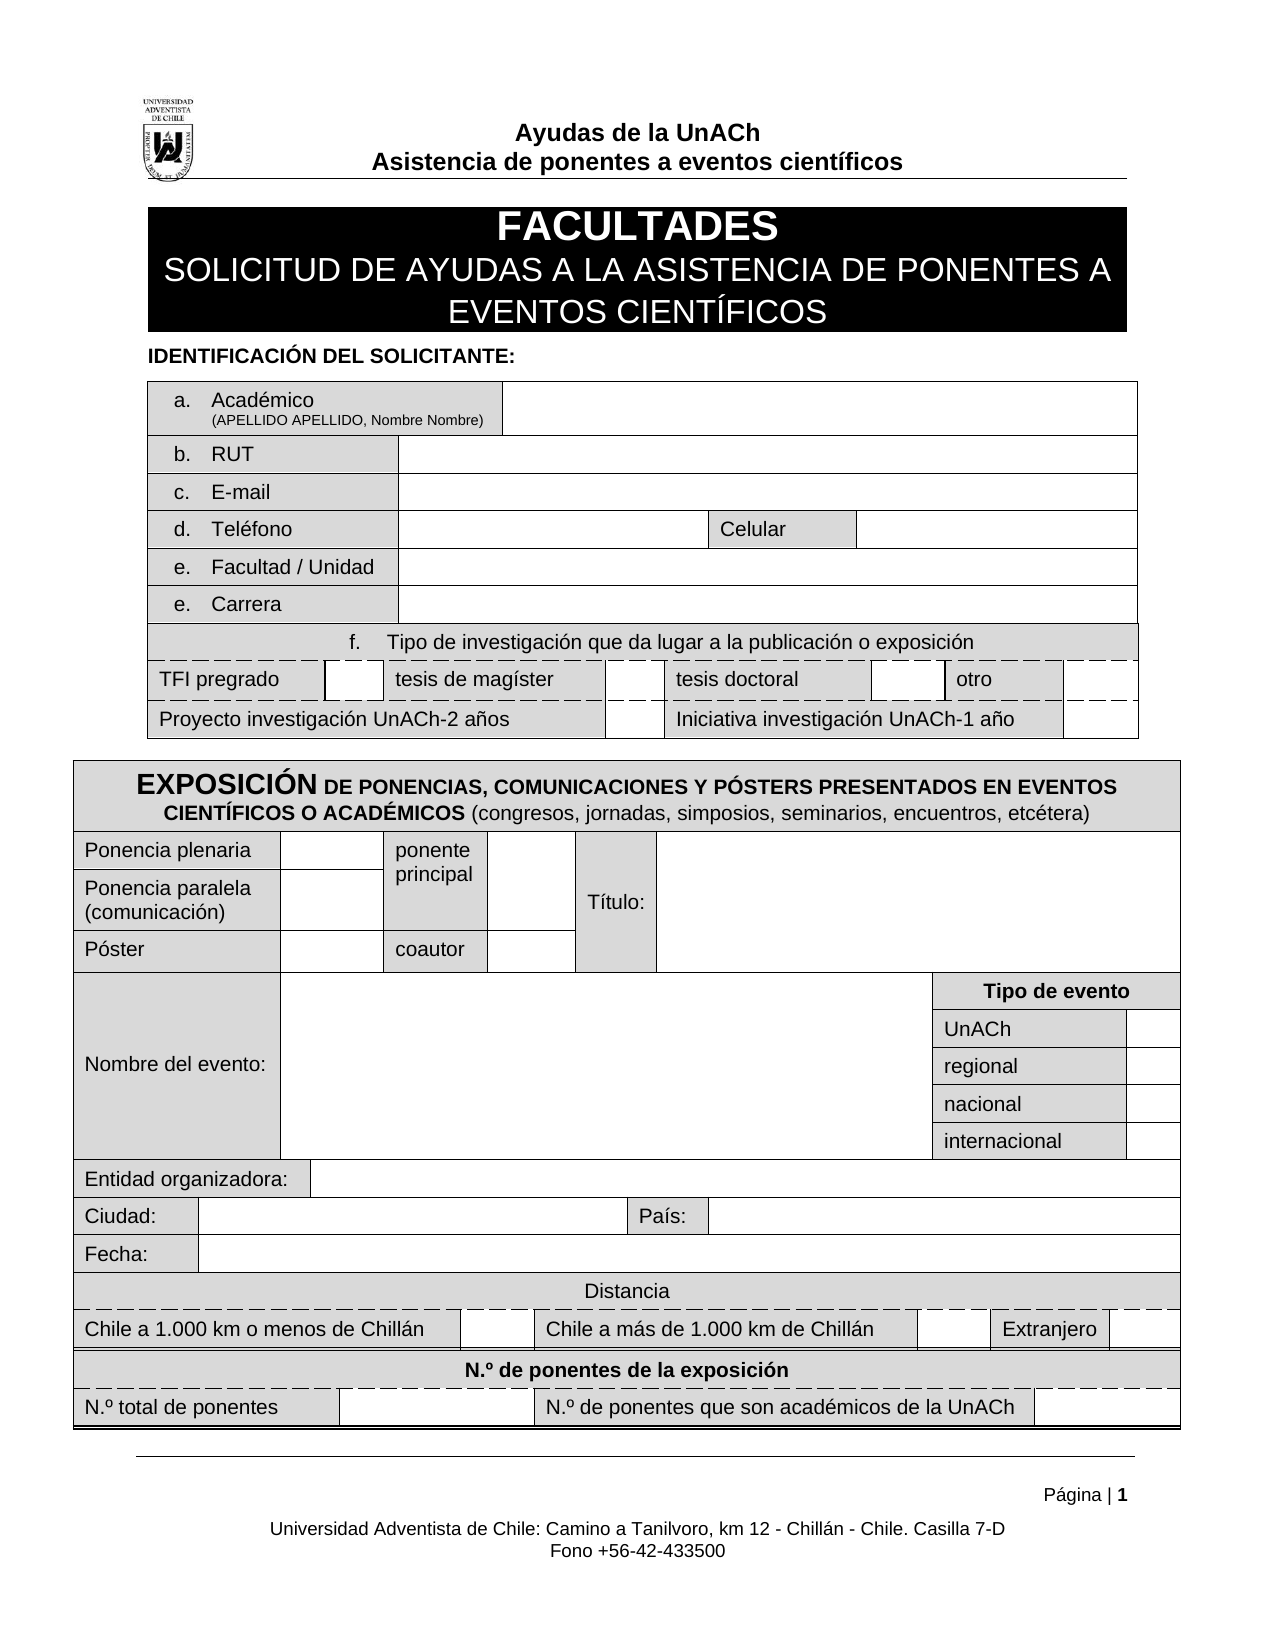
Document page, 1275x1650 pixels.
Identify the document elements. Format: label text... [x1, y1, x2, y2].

table_cell otro [946, 660, 1063, 700]
table_cell Extranjero [991, 1309, 1109, 1347]
table_header [503, 382, 1137, 435]
table_cell Entidad organizadora: [74, 1160, 310, 1197]
table_cell [340, 1388, 534, 1425]
table_cell Celular [709, 511, 856, 547]
table_cell [1110, 1309, 1180, 1347]
table_cell nacional [933, 1085, 1126, 1122]
table_cell Teléfono [148, 511, 398, 547]
table_cell E-mail [148, 474, 398, 510]
table_cell [399, 474, 1137, 510]
table_cell [1127, 1010, 1180, 1047]
table_header EXPOSICIÓN DE PONENCIAS, COMUNICACIONES Y PÓSTERS PRESENTADOS EN EVENTOS CIENTÍFICOS O ACADÉMICOS (congresos, jornadas, simposios, seminarios, encuentros, etcétera) [74, 761, 1180, 831]
table_cell coautor [384, 931, 487, 972]
table_cell [399, 549, 1137, 585]
table_cell [281, 931, 383, 972]
table_cell [461, 1309, 534, 1347]
table_cell Título: [576, 832, 656, 972]
table_cell [1064, 700, 1138, 737]
table_cell N.º de ponentes de la exposición [74, 1351, 1180, 1388]
table_cell [657, 832, 1180, 972]
list FACULTADES [148, 207, 1127, 248]
table_cell ponente principal [384, 832, 487, 930]
table_cell [1035, 1388, 1180, 1425]
table_cell [311, 1160, 1180, 1197]
table_cell Ciudad: [74, 1198, 198, 1234]
table_cell [709, 1198, 1180, 1234]
table_cell [606, 700, 664, 737]
table_cell [488, 832, 575, 930]
table_cell Tipo de investigación que da lugar a la publicación o exposición [148, 624, 1138, 660]
table_cell regional [933, 1048, 1126, 1084]
table_cell [488, 931, 575, 972]
table_cell RUT [148, 436, 398, 472]
table_cell [281, 973, 932, 1159]
list SOLICITUD DE AYUDAS A LA ASISTENCIA DE PONENTES A EVENTOS CIENTÍFICOS [148, 248, 1127, 332]
table_cell [1127, 1048, 1180, 1084]
table_cell TFI pregrado [148, 660, 324, 700]
table_cell Carrera [148, 586, 398, 622]
table_cell N.º total de ponentes [74, 1388, 339, 1425]
table_cell Póster [74, 931, 280, 972]
table_cell Ponencia plenaria [74, 832, 280, 868]
table_cell [918, 1309, 990, 1347]
table_cell UnACh [933, 1010, 1126, 1047]
table_cell Facultad / Unidad [148, 549, 398, 585]
table_cell Proyecto investigación UnACh-2 años [148, 700, 605, 737]
table_cell Tipo de evento [933, 973, 1180, 1009]
table_cell [1127, 1123, 1180, 1159]
text IDENTIFICACIÓN DEL SOLICITANTE: [148, 344, 1127, 368]
table_cell Distancia [74, 1273, 1180, 1309]
table_cell tesis de magíster [384, 660, 605, 700]
table_cell [1064, 660, 1138, 700]
table_cell [872, 660, 944, 700]
table_cell [1127, 1085, 1180, 1122]
table_cell [606, 660, 664, 700]
table_cell internacional [933, 1123, 1126, 1159]
table_cell [399, 586, 1137, 622]
table_cell N.º de ponentes que son académicos de la UnACh [535, 1388, 1034, 1425]
table_cell [199, 1198, 627, 1234]
table_cell Chile a más de 1.000 km de Chillán [535, 1309, 917, 1347]
table_cell País: [628, 1198, 708, 1234]
table_cell Ponencia paralela (comunicación) [74, 870, 280, 930]
table_header Académico (APELLIDO APELLIDO, Nombre Nombre) [148, 382, 502, 435]
picture [132, 95, 207, 188]
table_cell Iniciativa investigación UnACh-1 año [665, 700, 1063, 737]
table_cell [281, 832, 383, 868]
table_cell [857, 511, 1137, 547]
table_cell Nombre del evento: [74, 973, 280, 1159]
table_cell [281, 870, 383, 930]
table_cell [399, 436, 1137, 472]
table_cell tesis doctoral [665, 660, 871, 700]
table_cell Fecha: [74, 1235, 198, 1272]
table_cell Chile a 1.000 km o menos de Chillán [74, 1309, 460, 1347]
table_cell [199, 1235, 1180, 1272]
table_cell [399, 511, 708, 547]
table_cell [326, 660, 383, 700]
